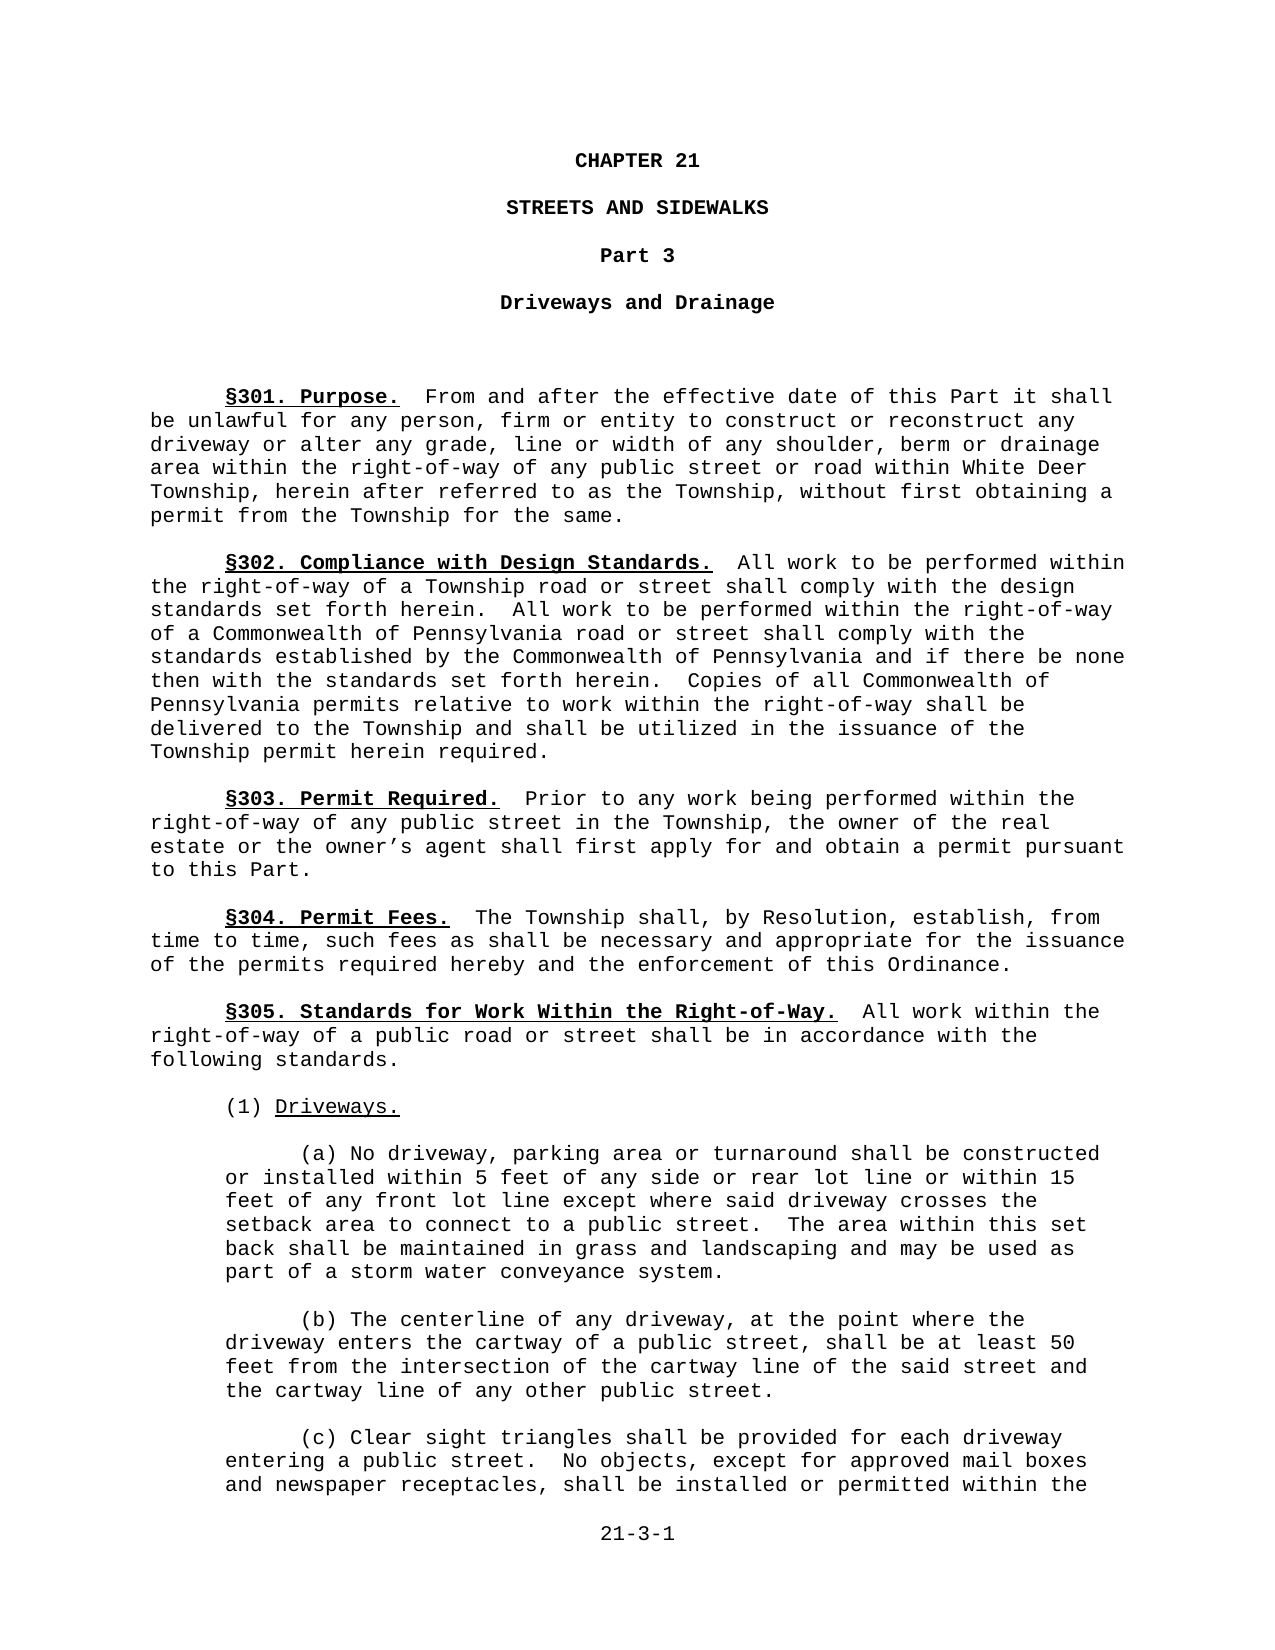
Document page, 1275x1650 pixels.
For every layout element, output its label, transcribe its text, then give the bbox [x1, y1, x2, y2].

text (1) Driveways. [150, 1096, 1125, 1119]
text (a) No driveway, parking area or turnaround shall be constructed or installed within 5 feet of any side or rear lot line or within 15 feet of any front lot line except where said driveway crosses the setback area to connect to a public street. The area within this set back shall be maintained in grass and landscaping and may be used as part of a storm water conveyance system. [225, 1143, 1125, 1285]
title Part 3 [150, 244, 1125, 268]
text §302. Compliance with Design Standards. All work to be performed within the right-of-way of a Township road or street shall comply with the design standards set forth herein. All work to be performed within the right-of-way of a Commonwealth of Pennsylvania road or street shall comply with the standards established by the Commonwealth of Pennsylvania and if there be none then with the standards set forth herein. Copies of all Commonwealth of Pennsylvania permits relative to work within the right-of-way shall be delivered to the Township and shall be utilized in the issuance of the Township permit herein required. [150, 552, 1125, 765]
text (b) The centerline of any driveway, at the point where the driveway enters the cartway of a public street, shall be at least 50 feet from the intersection of the cartway line of the said street and the cartway line of any other public street. [225, 1309, 1125, 1403]
text §304. Permit Fees. The Township shall, by Resolution, establish, from time to time, such fees as shall be necessary and appropriate for the issuance of the permits required hereby and the enforcement of this Ordinance. [150, 907, 1125, 978]
title CHAPTER 21 [150, 150, 1125, 174]
text Driveways and Drainage [150, 292, 1125, 316]
text §303. Permit Required. Prior to any work being performed within the right-of-way of any public street in the Township, the owner of the real estate or the owner’s agent shall first apply for and obtain a permit pursuant to this Part. [150, 788, 1125, 883]
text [225, 1427, 1125, 1498]
text §301. Purpose. From and after the effective date of this Part it shall be unlawful for any person, firm or entity to construct or reconstruct any driveway or alter any grade, line or width of any shoulder, berm or drainage area within the right-of-way of any public street or road within White Deer Township, herein after referred to as the Township, without first obtaining a permit from the Township for the same. [150, 386, 1125, 528]
title STREETS AND SIDEWALKS [150, 197, 1125, 221]
text §305. Standards for Work Within the Right-of-Way. All work within the right-of-way of a public road or street shall be in accordance with the following standards. [150, 1001, 1125, 1072]
